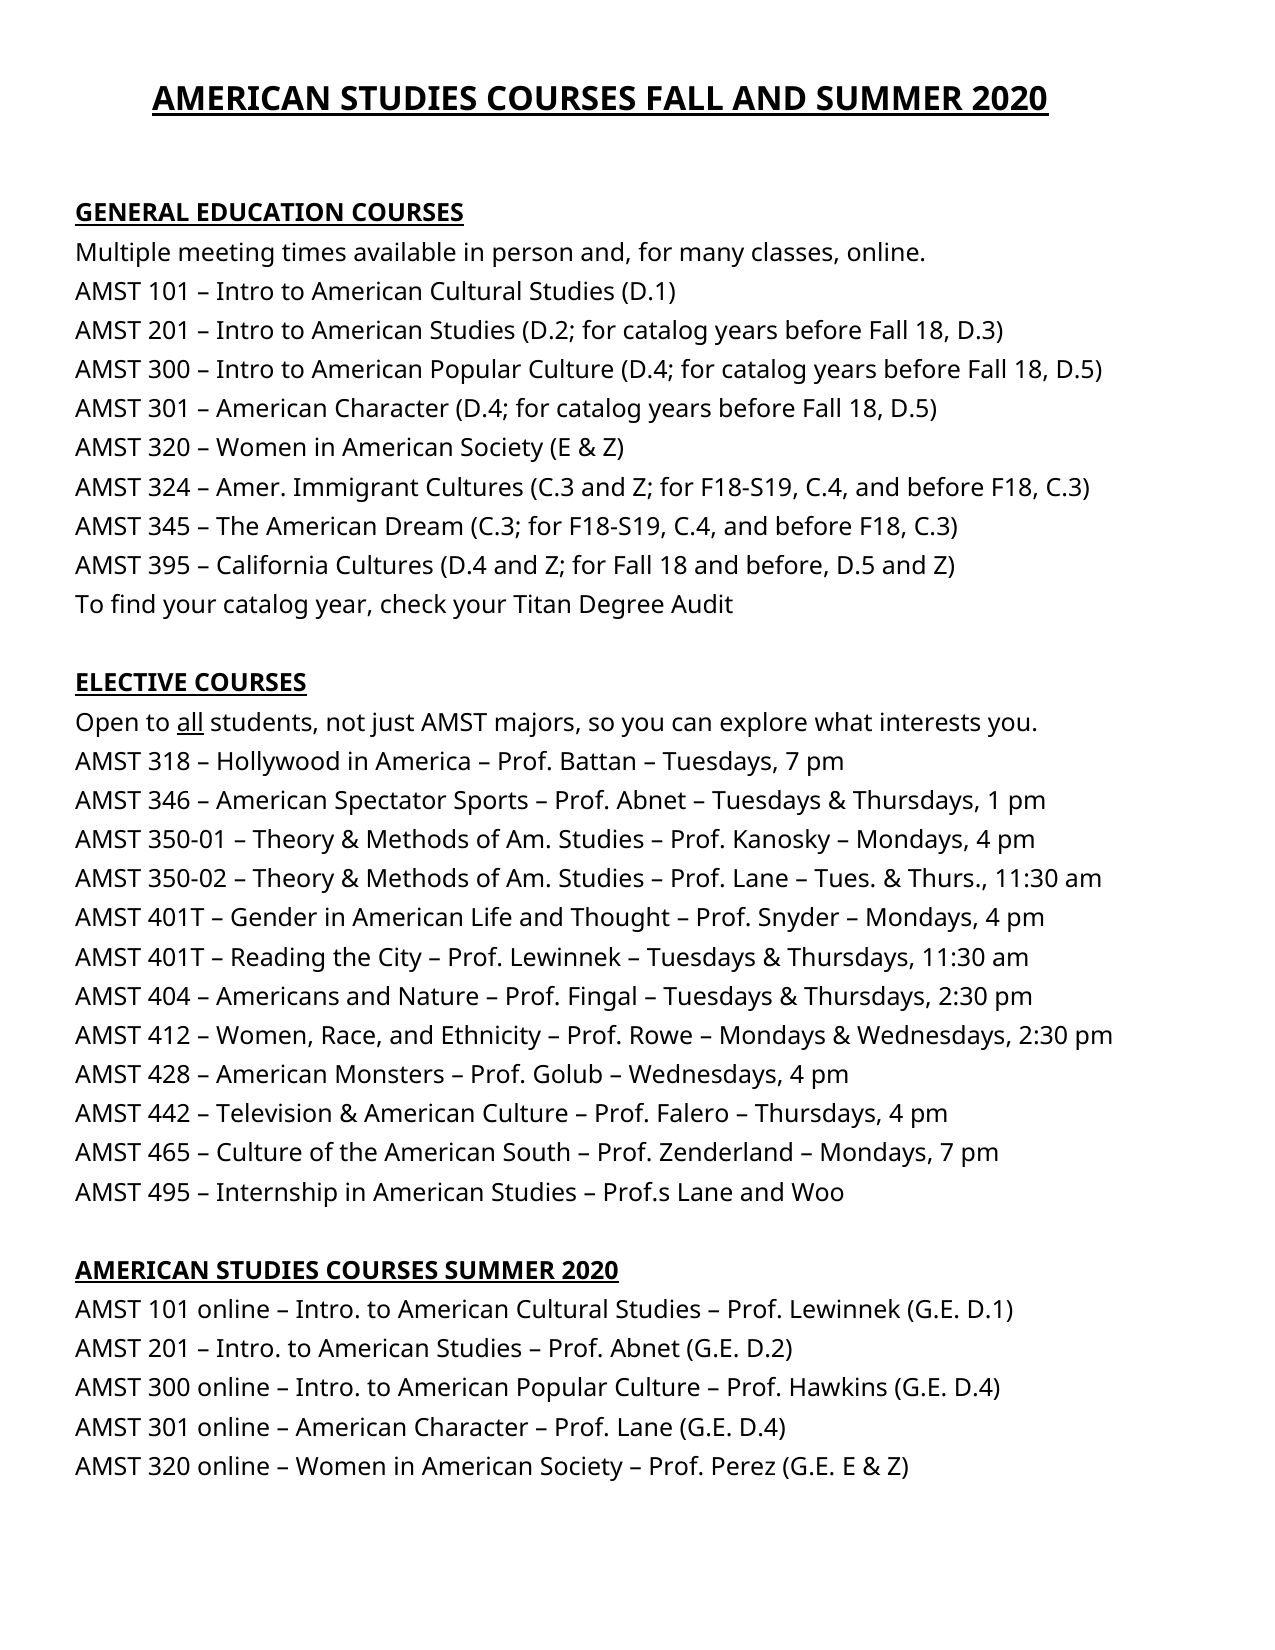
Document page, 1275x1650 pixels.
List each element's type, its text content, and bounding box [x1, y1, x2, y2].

text AMST 320 online – Women in American Society – Prof. Perez (G.E. E & Z) [75, 1448, 1125, 1482]
text AMST 404 – Americans and Nature – Prof. Fingal – Tuesdays & Thursdays, 2:30 pm [75, 978, 1125, 1012]
text AMST 301 – American Character (D.4; for catalog years before Fall 18, D.5) [75, 391, 1125, 425]
text AMERICAN STUDIES COURSES SUMMER 2020 [75, 1253, 1125, 1287]
text AMST 465 – Culture of the American South – Prof. Zenderland – Mondays, 7 pm [75, 1135, 1125, 1169]
text To find your catalog year, check your Titan Degree Audit [75, 587, 1125, 621]
text AMST 350-02 – Theory & Methods of Am. Studies – Prof. Lane – Tues. & Thurs., 11:30 am [75, 861, 1125, 895]
text AMST 401T – Gender in American Life and Thought – Prof. Snyder – Mondays, 4 pm [75, 900, 1125, 934]
text AMST 101 online – Intro. to American Cultural Studies – Prof. Lewinnek (G.E. D.1) [75, 1292, 1125, 1326]
text AMST 318 – Hollywood in America – Prof. Battan – Tuesdays, 7 pm [75, 743, 1125, 777]
text ELECTIVE COURSES [75, 665, 1125, 699]
text AMST 324 – Amer. Immigrant Cultures (C.3 and Z; for F18-S19, C.4, and before F18, C.3) [75, 469, 1125, 503]
text AMST 345 – The American Dream (C.3; for F18-S19, C.4, and before F18, C.3) [75, 508, 1125, 542]
text AMST 412 – Women, Race, and Ethnicity – Prof. Rowe – Mondays & Wednesdays, 2:30 pm [75, 1018, 1125, 1052]
text AMST 101 – Intro to American Cultural Studies (D.1) [75, 273, 1125, 307]
text AMST 300 online – Intro. to American Popular Culture – Prof. Hawkins (G.E. D.4) [75, 1370, 1125, 1404]
text AMST 401T – Reading the City – Prof. Lewinnek – Tuesdays & Thursdays, 11:30 am [75, 939, 1125, 973]
text GENERAL EDUCATION COURSES [75, 195, 1125, 229]
text AMST 442 – Television & American Culture – Prof. Falero – Thursdays, 4 pm [75, 1096, 1125, 1130]
text Multiple meeting times available in person and, for many classes, online. [75, 234, 1125, 268]
text AMST 395 – California Cultures (D.4 and Z; for Fall 18 and before, D.5 and Z) [75, 548, 1125, 582]
text AMST 350-01 – Theory & Methods of Am. Studies – Prof. Kanosky – Mondays, 4 pm [75, 822, 1125, 856]
text AMST 201 – Intro to American Studies (D.2; for catalog years before Fall 18, D.3) [75, 313, 1125, 347]
text AMST 301 online – American Character – Prof. Lane (G.E. D.4) [75, 1409, 1125, 1443]
text AMST 428 – American Monsters – Prof. Golub – Wednesdays, 4 pm [75, 1057, 1125, 1091]
text AMST 320 – Women in American Society (E & Z) [75, 430, 1125, 464]
text AMST 346 – American Spectator Sports – Prof. Abnet – Tuesdays & Thursdays, 1 pm [75, 783, 1125, 817]
text Open to all students, not just AMST majors, so you can explore what interests you. [75, 704, 1125, 738]
text AMST 201 – Intro. to American Studies – Prof. Abnet (G.E. D.2) [75, 1331, 1125, 1365]
text AMST 300 – Intro to American Popular Culture (D.4; for catalog years before Fall 18, D.5) [75, 352, 1125, 386]
text AMST 495 – Internship in American Studies – Prof.s Lane and Woo [75, 1174, 1125, 1208]
